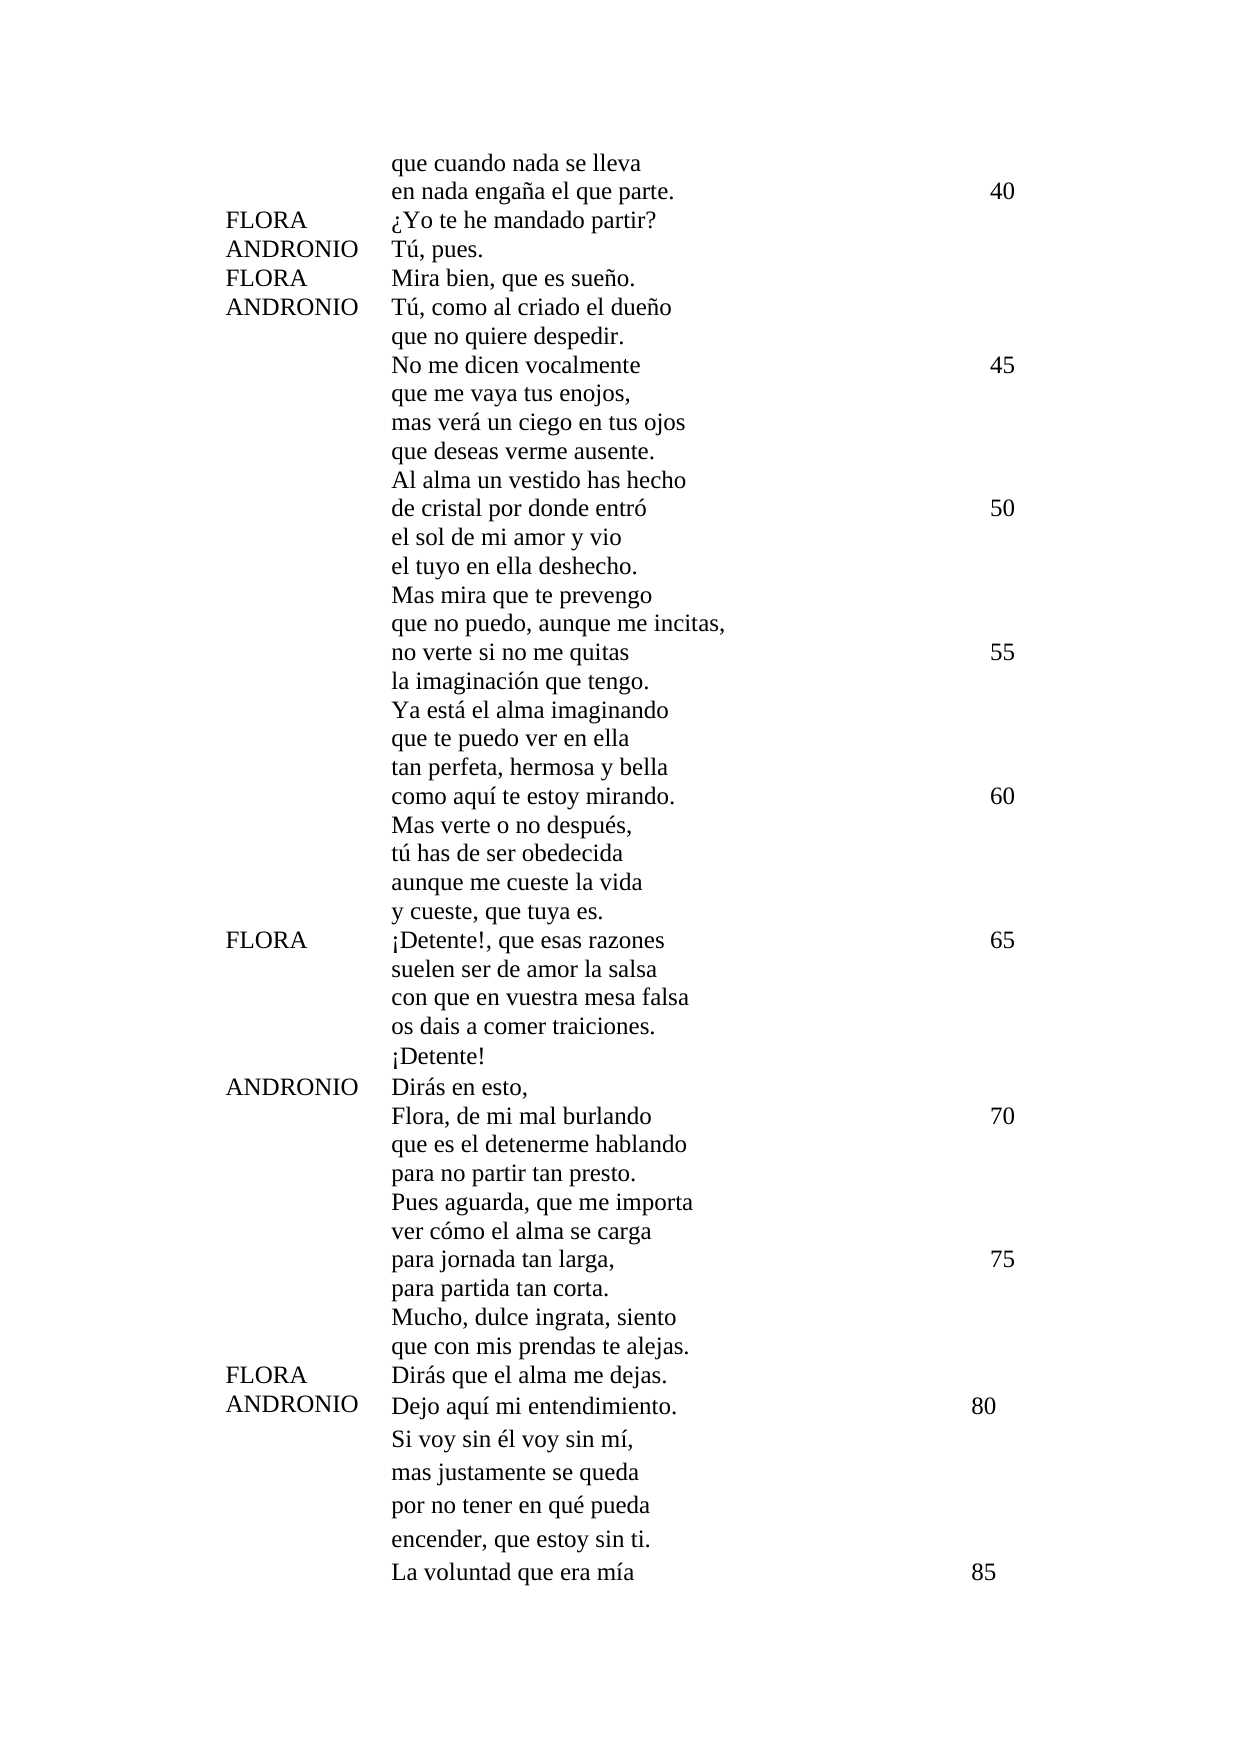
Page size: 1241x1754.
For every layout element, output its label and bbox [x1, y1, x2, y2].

table_cell [225, 148, 1015, 205]
table_cell [225, 1389, 1015, 1588]
table_cell [225, 205, 1015, 234]
table_cell [225, 234, 1015, 263]
table_cell [225, 1360, 1015, 1389]
table_cell [225, 1072, 1015, 1360]
table_cell [225, 263, 1015, 292]
table_cell [225, 925, 1015, 1072]
table_cell [225, 292, 1015, 925]
